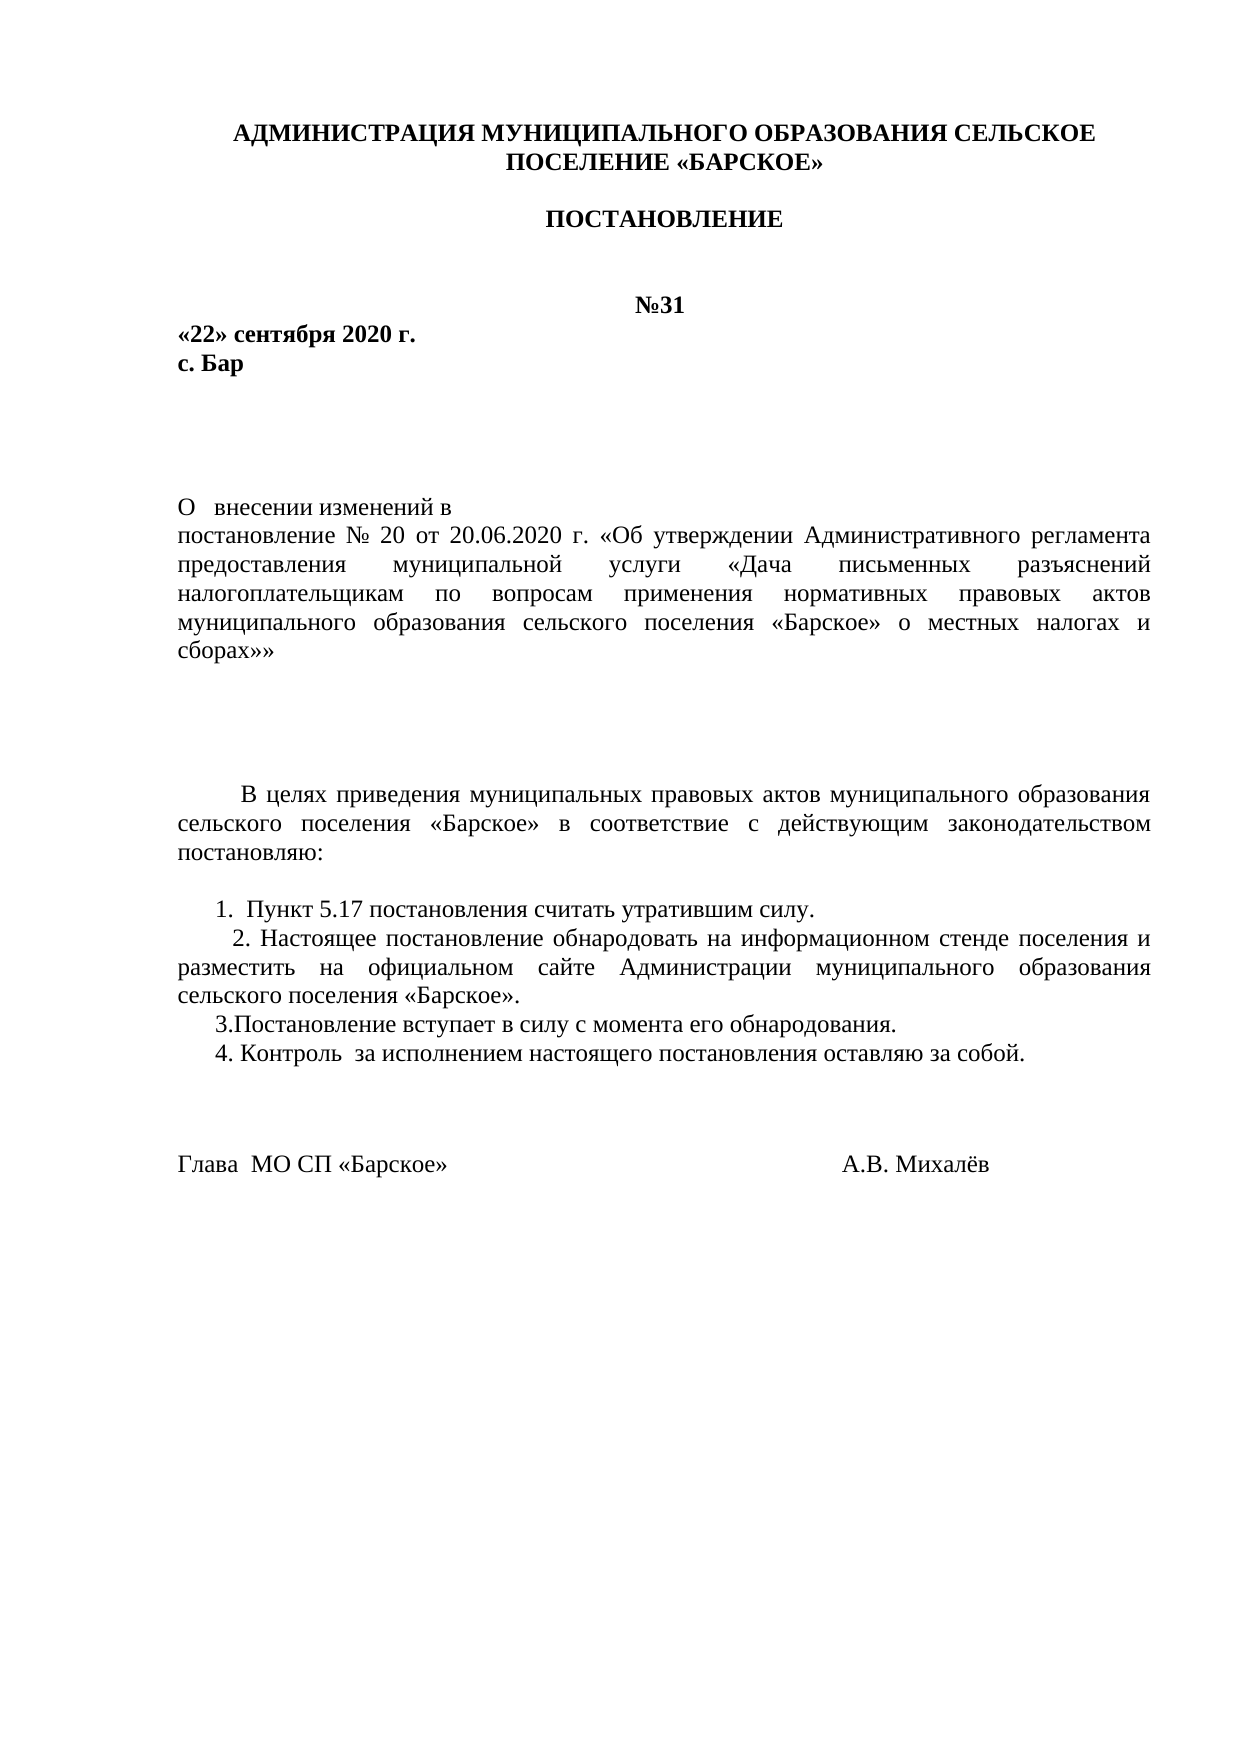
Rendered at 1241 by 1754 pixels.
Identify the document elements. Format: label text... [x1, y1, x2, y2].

text ПОСТАНОВЛЕНИЕ [177, 204, 1152, 233]
text «22» сентября 2020 г. [177, 319, 1152, 348]
text Глава МО СП «Барское» А.В. Михалёв [177, 1149, 1152, 1177]
text В целях приведения муниципальных правовых актов муниципального образования сельского поселения «Барское» в соответствие с действующим законодательством постановляю: [177, 779, 1152, 866]
text с. Бар [177, 348, 1152, 377]
text №31 [177, 291, 1152, 319]
text О внесении изменений в [177, 492, 1152, 521]
text 4. Контроль за исполнением настоящего постановления оставляю за собой. [177, 1038, 1152, 1067]
text 1. Пункт 5.17 постановления считать утратившим силу. [177, 894, 1152, 923]
text 3.Постановление вступает в силу с момента его обнародования. [177, 1009, 1152, 1038]
text 2. Настоящее постановление обнародовать на информационном стенде поселения и разместить на официальном сайте Администрации муниципального образования сельского поселения «Барское». [177, 923, 1152, 1009]
text АДМИНИСТРАЦИЯ МУНИЦИПАЛЬНОГО ОБРАЗОВАНИЯ СЕЛЬСКОЕ ПОСЕЛЕНИЕ «БАРСКОЕ» [177, 118, 1152, 176]
text постановление № 20 от 20.06.2020 г. «Об утверждении Административного регламента предоставления муниципальной услуги «Дача письменных разъяснений налогоплательщикам по вопросам применения нормативных правовых актов муниципального образования сельского поселения «Барское» о местных налогах и сборах»» [177, 521, 1152, 664]
